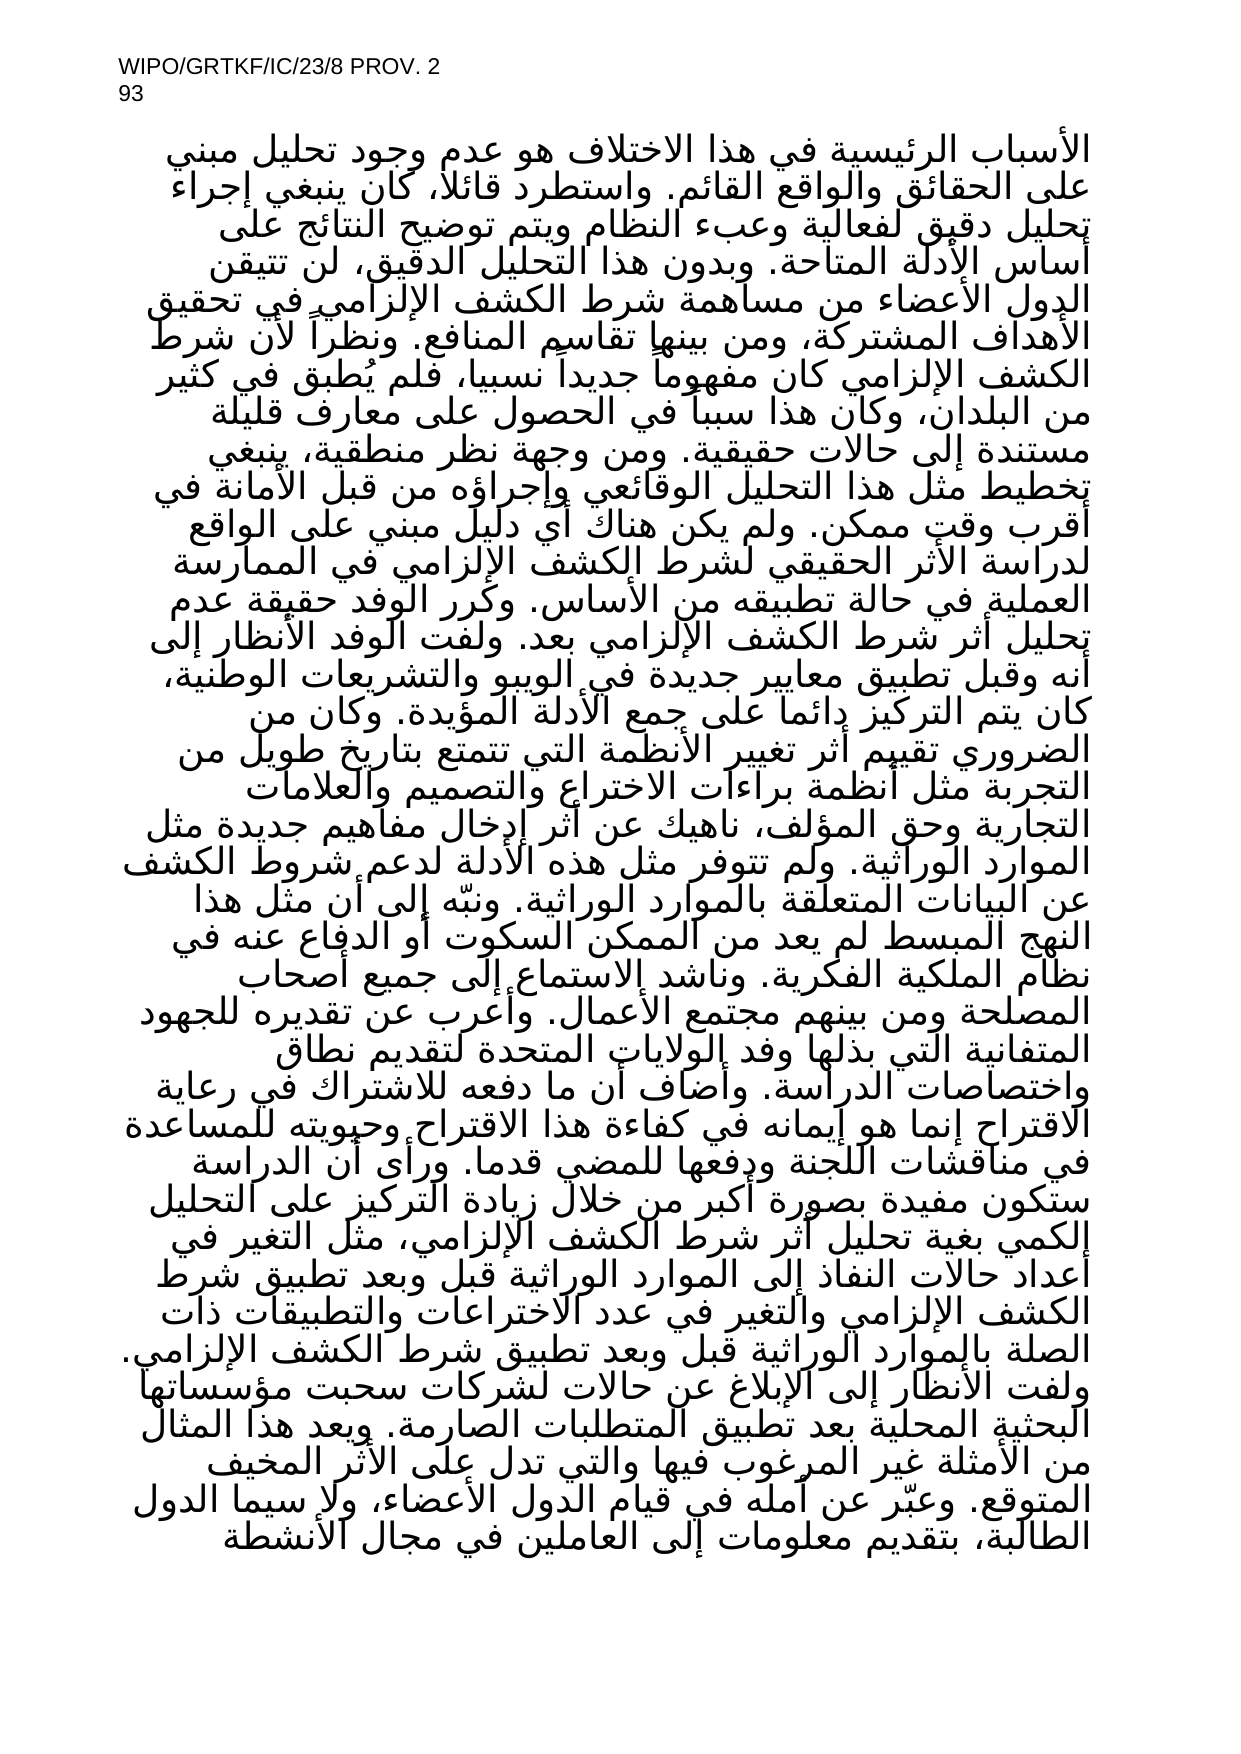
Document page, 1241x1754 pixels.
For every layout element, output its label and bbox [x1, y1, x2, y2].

text [118, 132, 1092, 1557]
